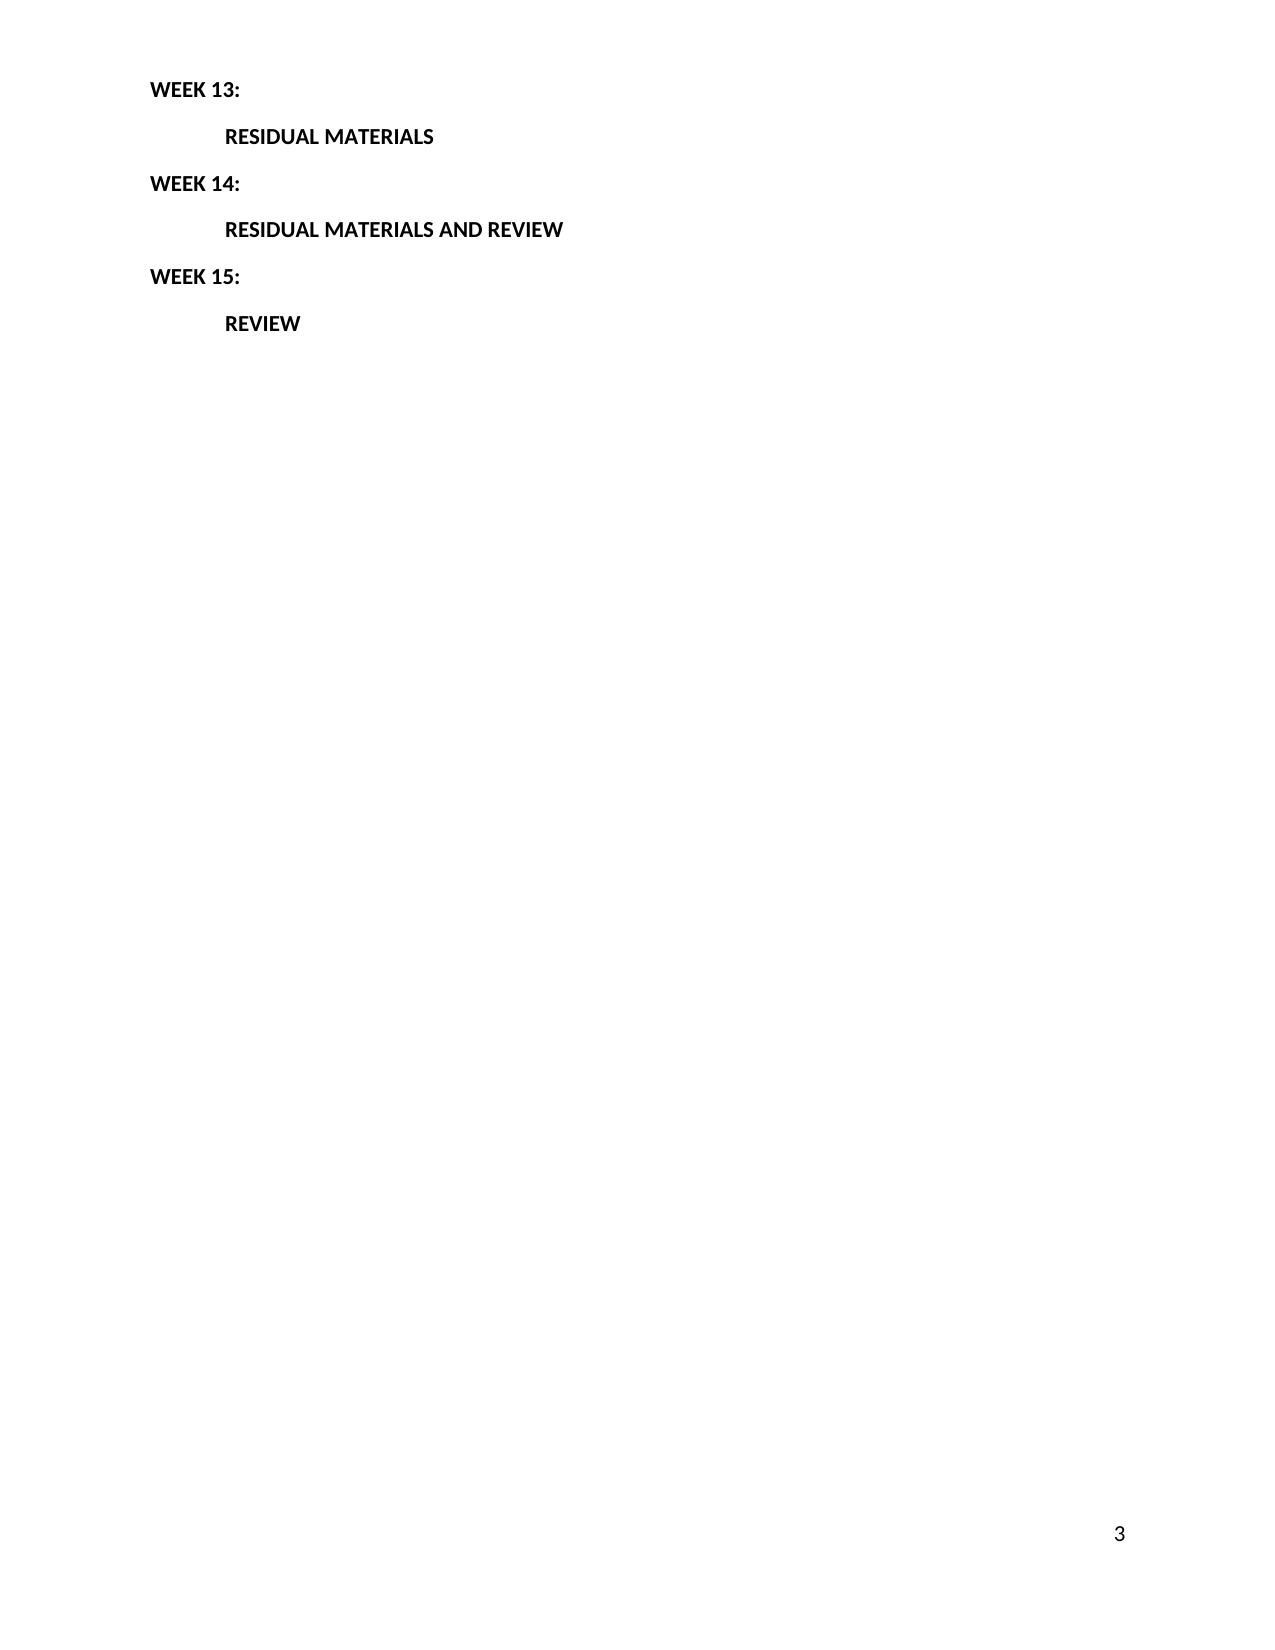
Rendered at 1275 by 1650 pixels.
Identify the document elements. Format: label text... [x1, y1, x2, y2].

text WEEK 15: [150, 262, 1125, 291]
text RESIDUAL MATERIALS [150, 122, 1125, 150]
text RESIDUAL MATERIALS AND REVIEW [150, 216, 1125, 244]
text WEEK 13: [150, 75, 1125, 103]
text REVIEW [150, 309, 1125, 337]
text WEEK 14: [150, 169, 1125, 197]
